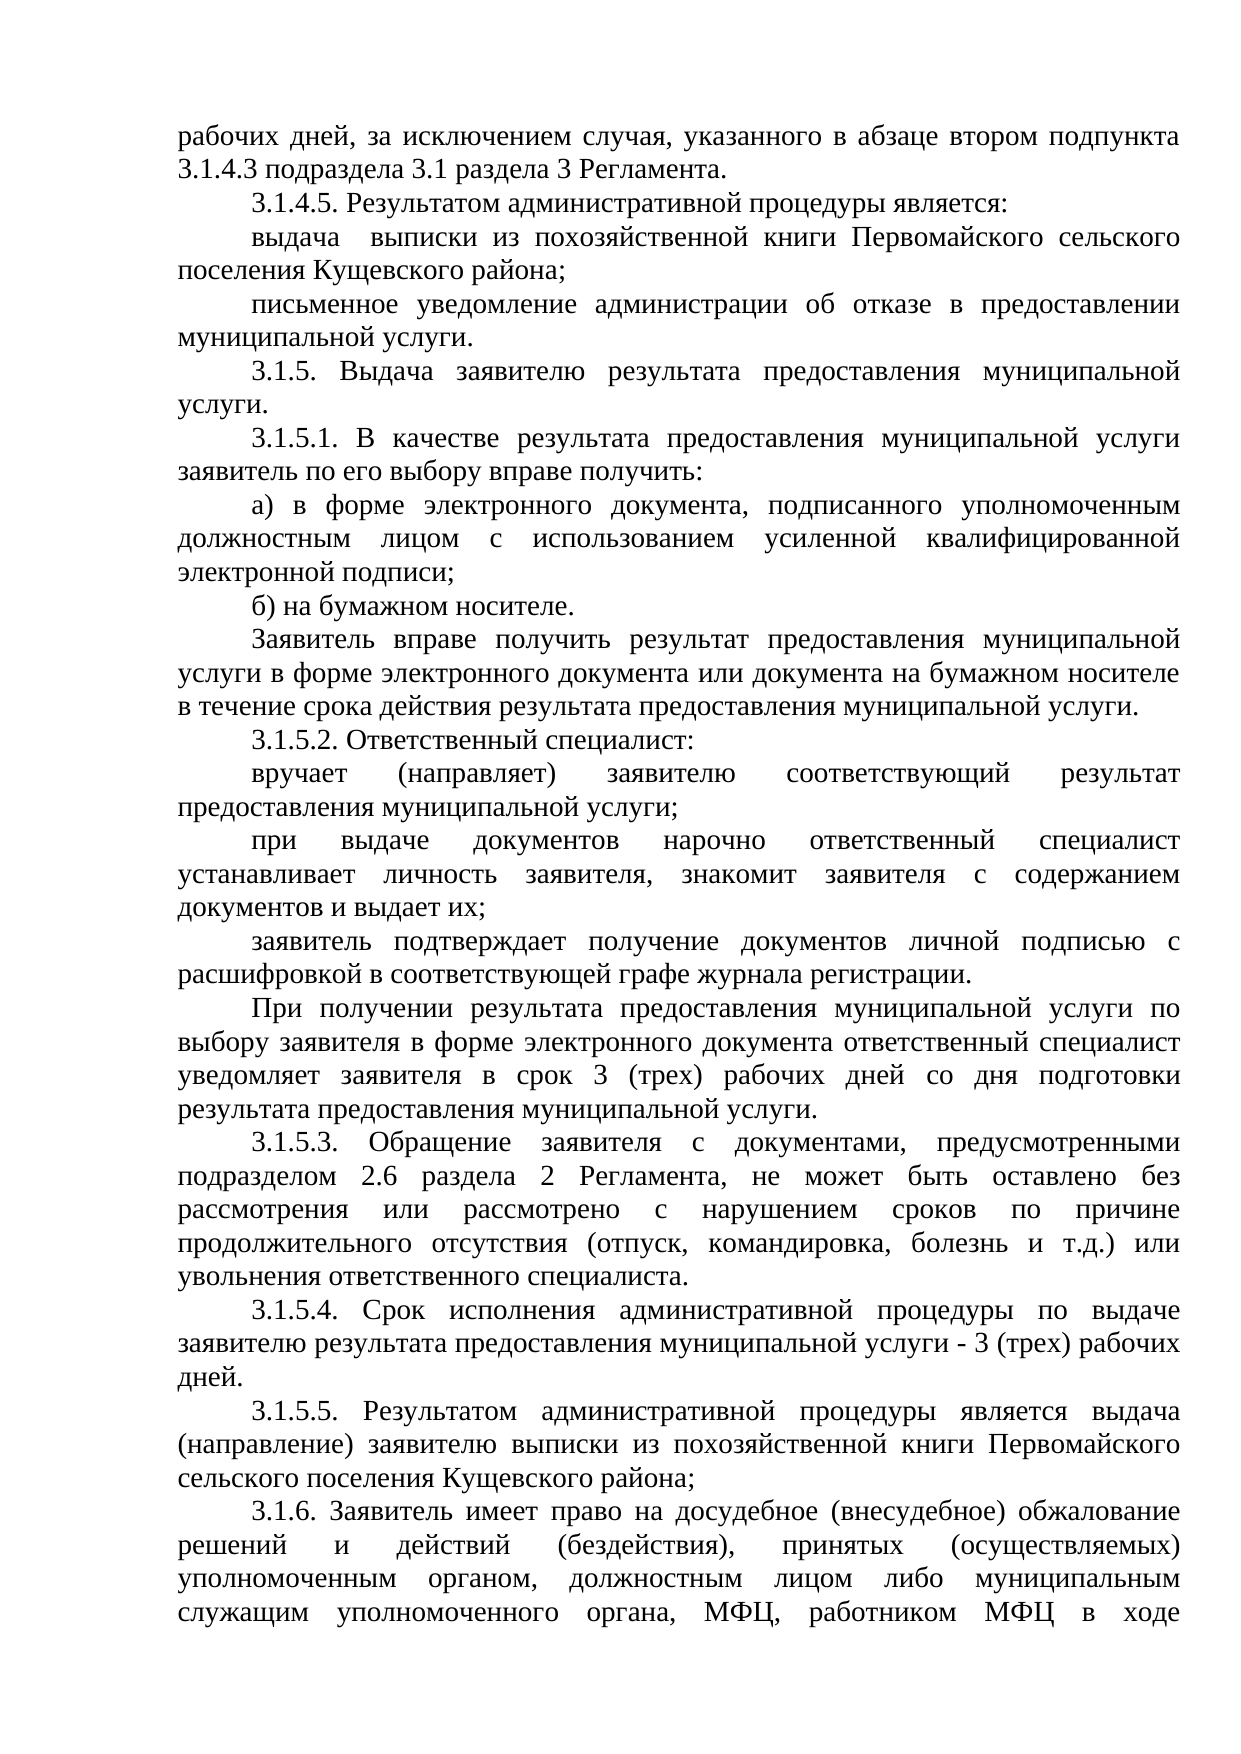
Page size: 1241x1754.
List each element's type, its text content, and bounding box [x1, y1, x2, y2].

text письменное уведомление администрации об отказе в предоставлении муниципальной услуги. [177, 286, 1181, 353]
text 3.1.5.1. В качестве результата предоставления муниципальной услуги заявитель по его выбору вправе получить: [177, 420, 1181, 487]
text 3.1.5.4. Срок исполнения административной процедуры по выдаче заявителю результата предоставления муниципальной услуги - 3 (трех) рабочих дней. [177, 1292, 1181, 1393]
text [177, 1493, 1181, 1627]
text вручает (направляет) заявителю соответствующий результат предоставления муниципальной услуги; [177, 755, 1181, 822]
text при выдаче документов нарочно ответственный специалист устанавливает личность заявителя, знакомит заявителя с содержанием документов и выдает их; [177, 822, 1181, 923]
text Заявитель вправе получить результат предоставления муниципальной услуги в форме электронного документа или документа на бумажном носителе в течение срока действия результата предоставления муниципальной услуги. [177, 621, 1181, 722]
text 3.1.4.5. Результатом административной процедуры является: [177, 185, 1181, 219]
text 3.1.5.3. Обращение заявителя с документами, предусмотренными подразделом 2.6 раздела 2 Регламента, не может быть оставлено без рассмотрения или рассмотрено с нарушением сроков по причине продолжительного отсутствия (отпуск, командировка, болезнь и т.д.) или увольнения ответственного специалиста. [177, 1124, 1181, 1292]
text а) в форме электронного документа, подписанного уполномоченным должностным лицом с использованием усиленной квалифицированной электронной подписи; [177, 487, 1181, 588]
text выдача выписки из похозяйственной книги Первомайского сельского поселения Кущевского района; [177, 219, 1181, 286]
text 3.1.5.5. Результатом административной процедуры является выдача (направление) заявителю выписки из похозяйственной книги Первомайского сельского поселения Кущевского района; [177, 1393, 1181, 1493]
text При получении результата предоставления муниципальной услуги по выбору заявителя в форме электронного документа ответственный специалист уведомляет заявителя в срок 3 (трех) рабочих дней со дня подготовки результата предоставления муниципальной услуги. [177, 990, 1181, 1124]
text б) на бумажном носителе. [177, 588, 1181, 621]
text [177, 118, 1181, 185]
text заявитель подтверждает получение документов личной подписью с расшифровкой в соответствующей графе журнала регистрации. [177, 923, 1181, 990]
text 3.1.5. Выдача заявителю результата предоставления муниципальной услуги. [177, 353, 1181, 420]
text 3.1.5.2. Ответственный специалист: [177, 722, 1181, 755]
